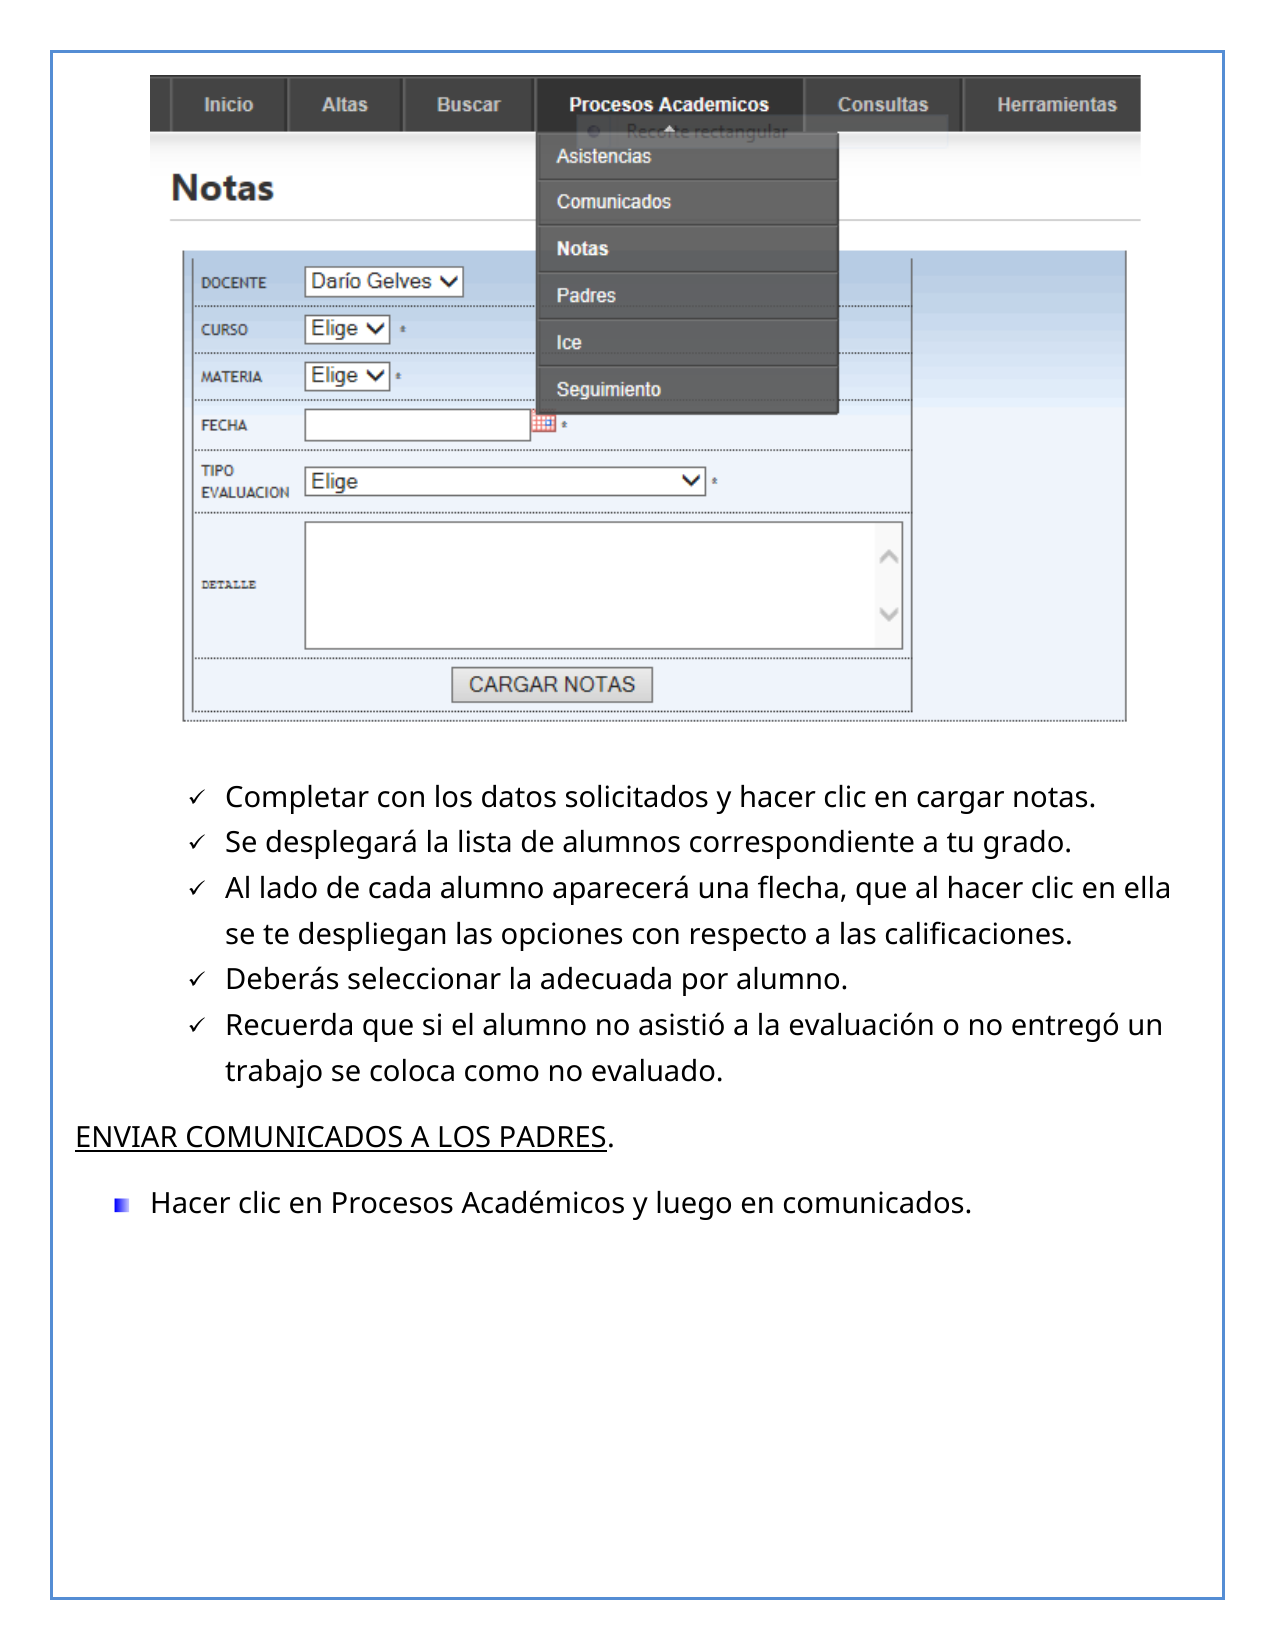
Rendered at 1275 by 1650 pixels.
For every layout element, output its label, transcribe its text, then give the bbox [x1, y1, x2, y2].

picture [150, 75, 1141, 772]
list Se desplegará la lista de alumnos correspondiente a tu grado. [187, 822, 1200, 861]
text ENVIAR COMUNICADOS A LOS PADRES. [75, 1116, 1200, 1156]
list Hacer clic en Procesos Académicos y luego en comunicados. [112, 1183, 1200, 1222]
list Completar con los datos solicitados y hacer clic en cargar notas. [187, 776, 1200, 816]
picture [113, 1197, 131, 1214]
list Recuerda que si el alumno no asistió a la evaluación o no entregó un trabajo se coloca como no evaluado. [187, 1004, 1200, 1089]
list Al lado de cada alumno aparecerá una flecha, que al hacer clic en ella se te despliegan las opciones con respecto a las calificaciones. [187, 867, 1200, 953]
list Deberás seleccionar la adecuada por alumno. [187, 959, 1200, 998]
